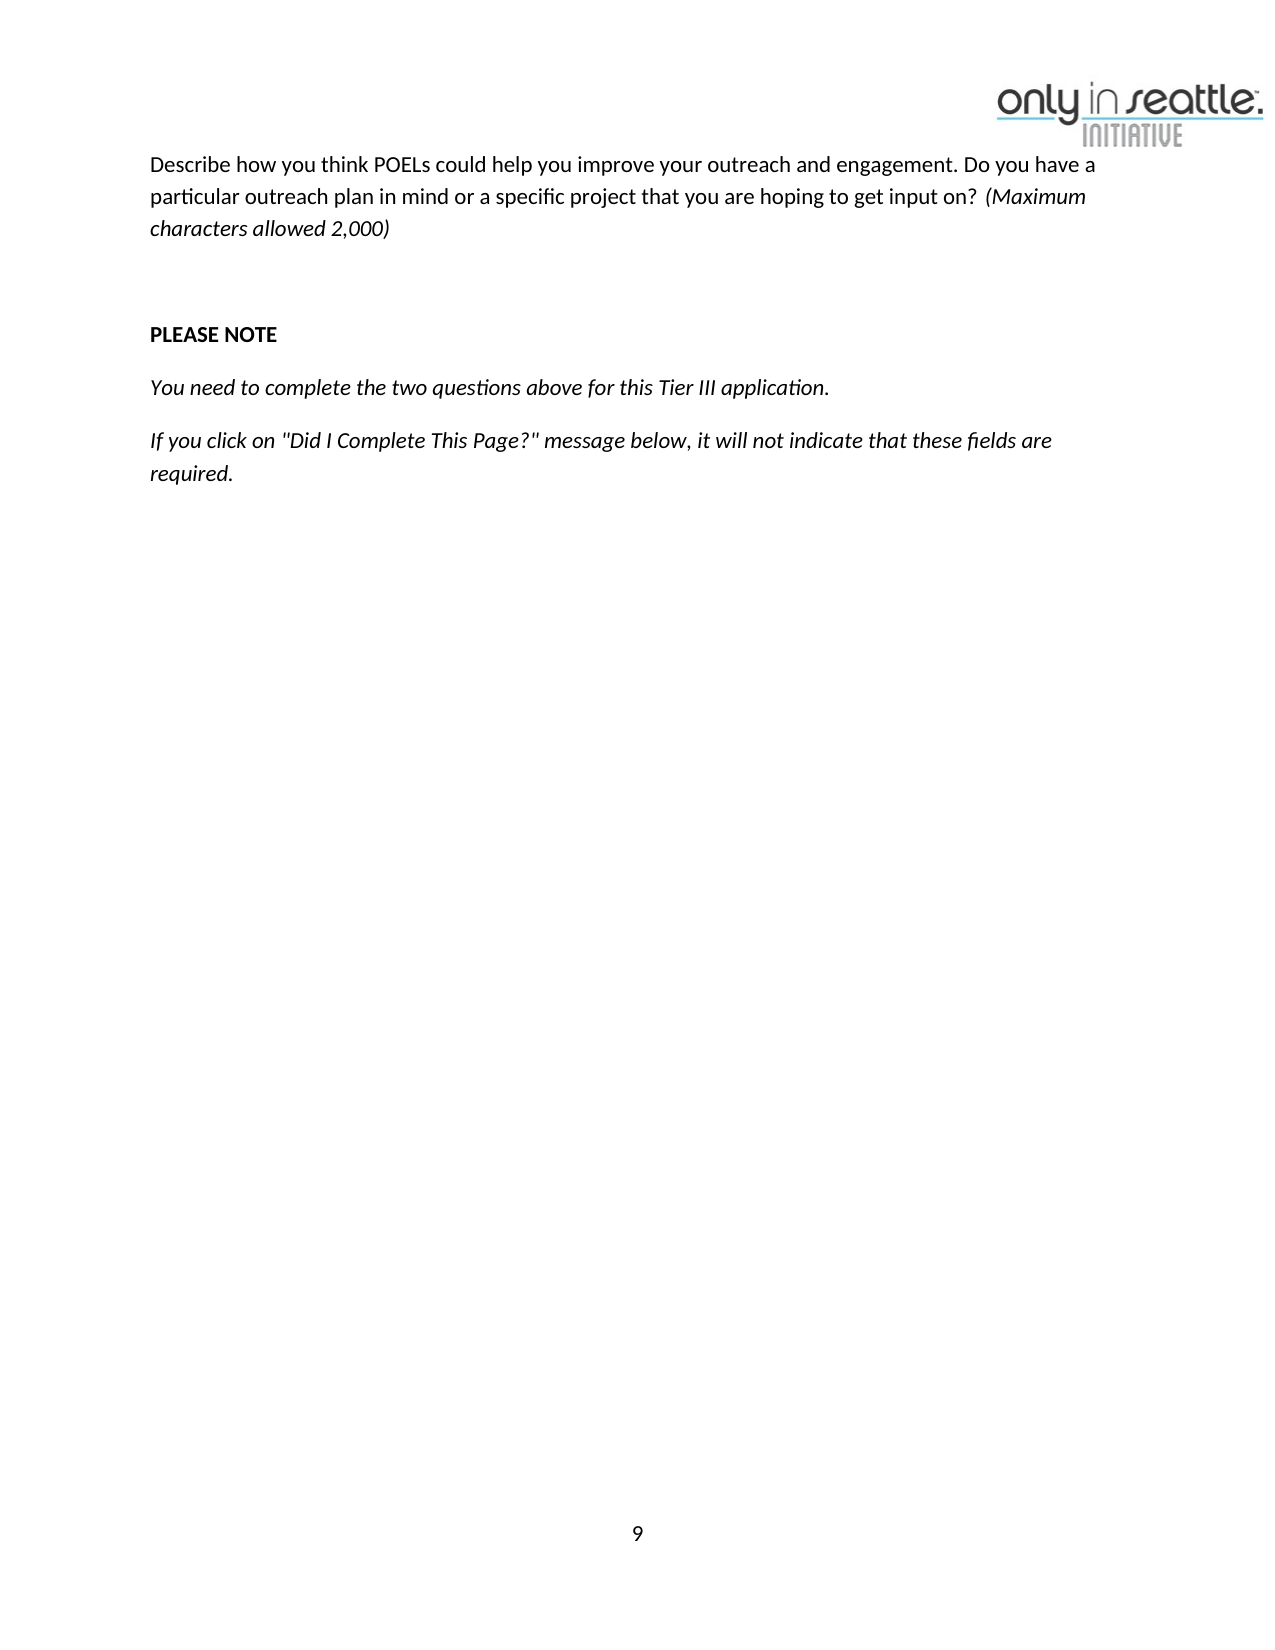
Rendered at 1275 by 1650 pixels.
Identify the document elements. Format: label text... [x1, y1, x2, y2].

text PLEASE NOTE [150, 320, 1125, 348]
text Describe how you think POELs could help you improve your outreach and engagement. Do you have a particular outreach plan in mind or a specific project that you are hoping to get input on? (Maximum characters allowed 2,000) [150, 150, 1125, 242]
text You need to complete the two questions above for this Tier III application. [150, 373, 1125, 401]
text If you click on "Did I Complete This Page?" message below, it will not indicate that these fields are required. [150, 426, 1125, 487]
picture [993, 75, 1271, 151]
